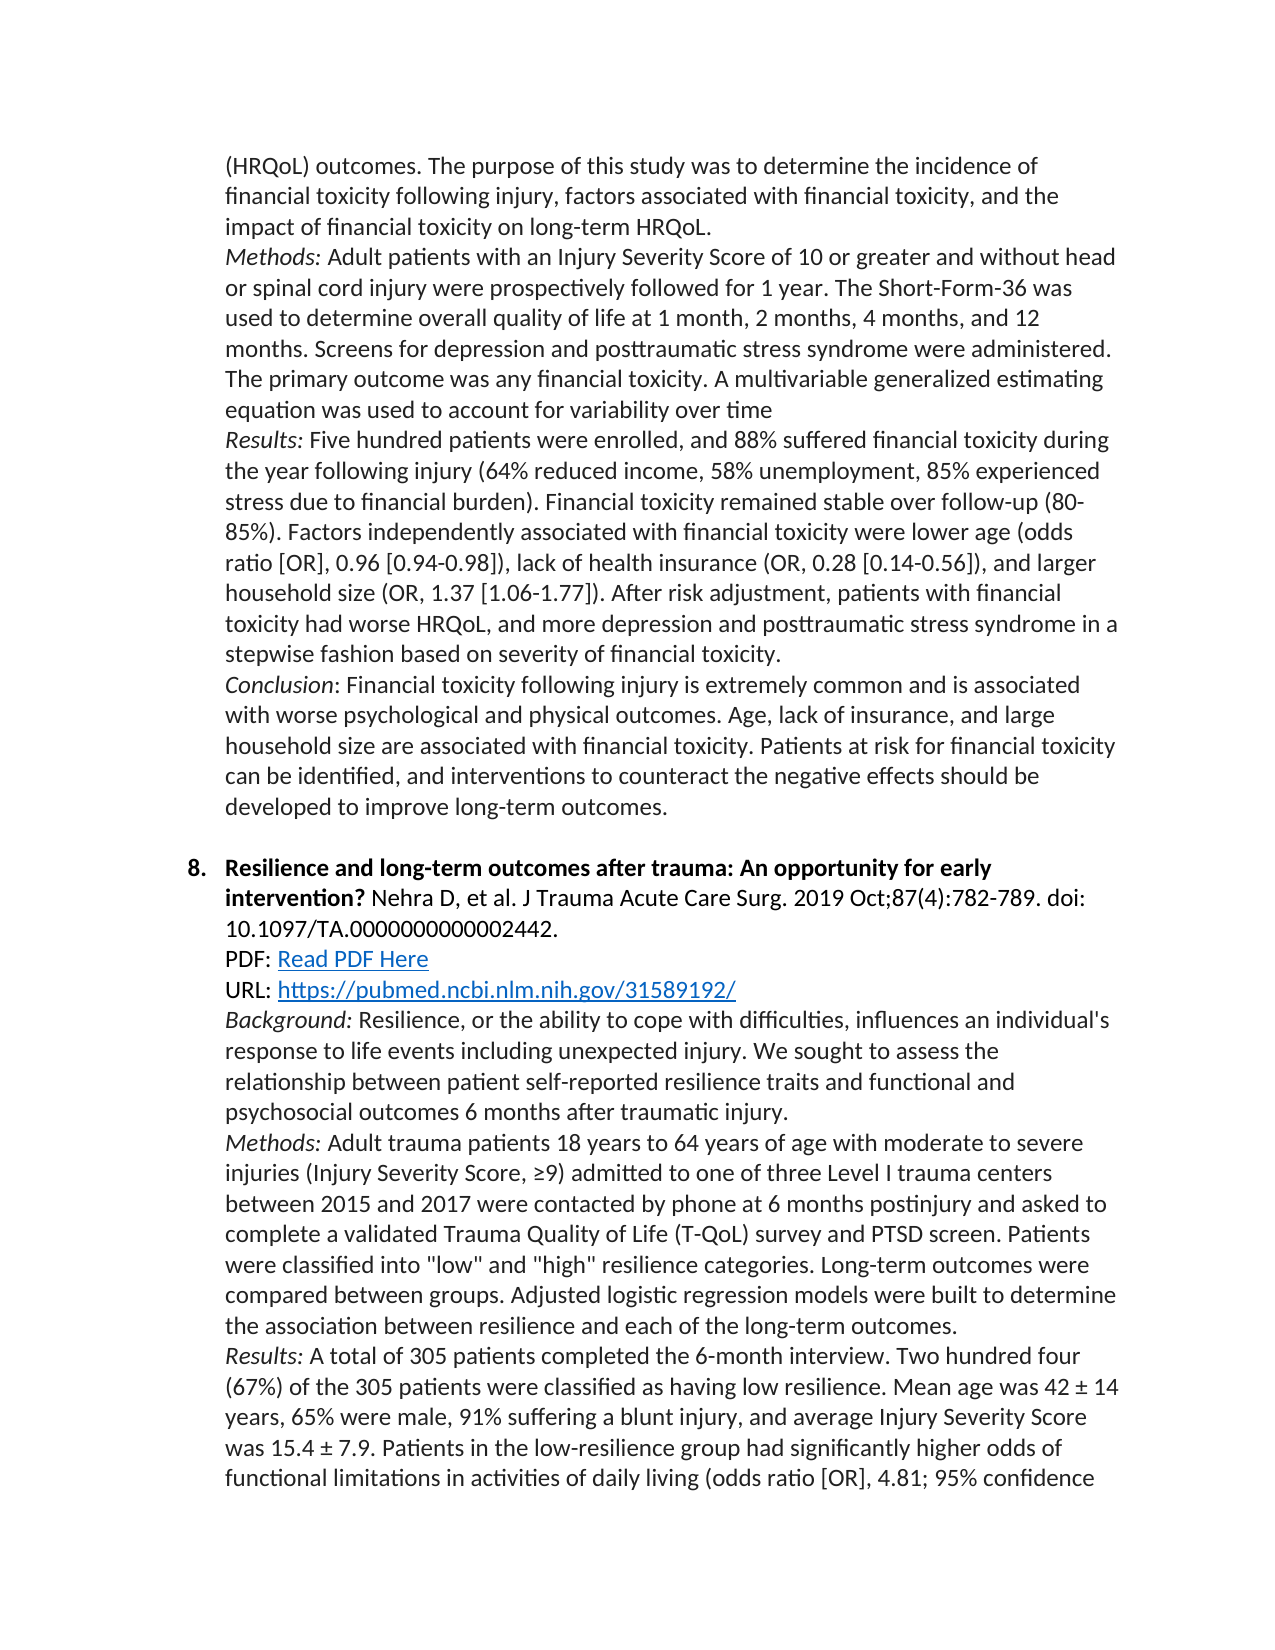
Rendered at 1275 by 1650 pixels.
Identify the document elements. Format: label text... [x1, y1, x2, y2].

list Results: Five hundred patients were enrolled, and 88% suffered financial toxicity during the year following injury (64% reduced income, 58% unemployment, 85% experienced stress due to financial burden). Financial toxicity remained stable over follow-up (80-85%). Factors independently associated with financial toxicity were lower age (odds ratio [OR], 0.96 [0.94-0.98]), lack of health insurance (OR, 0.28 [0.14-0.56]), and larger household size (OR, 1.37 [1.06-1.77]). After risk adjustment, patients with financial toxicity had worse HRQoL, and more depression and posttraumatic stress syndrome in a stepwise fashion based on severity of financial toxicity. [225, 425, 1125, 669]
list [225, 150, 1125, 242]
list Methods: Adult trauma patients 18 years to 64 years of age with moderate to severe injuries (Injury Severity Score, ≥9) admitted to one of three Level I trauma centers between 2015 and 2017 were contacted by phone at 6 months postinjury and asked to complete a validated Trauma Quality of Life (T-QoL) survey and PTSD screen. Patients were classified into "low" and "high" resilience categories. Long-term outcomes were compared between groups. Adjusted logistic regression models were built to determine the association between resilience and each of the long-term outcomes. [225, 1127, 1125, 1340]
list Methods: Adult patients with an Injury Severity Score of 10 or greater and without head or spinal cord injury were prospectively followed for 1 year. The Short-Form-36 was used to determine overall quality of life at 1 month, 2 months, 4 months, and 12 months. Screens for depression and posttraumatic stress syndrome were administered. The primary outcome was any financial toxicity. A multivariable generalized estimating equation was used to account for variability over time [225, 242, 1125, 425]
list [225, 1340, 1125, 1493]
list Resilience and long-term outcomes after trauma: An opportunity for early intervention? Nehra D, et al. J Trauma Acute Care Surg. 2019 Oct;87(4):782-789. doi: 10.1097/TA.0000000000002442. PDF: Read PDF Here URL: https://pubmed.ncbi.nlm.nih.gov/31589192/ [187, 852, 1125, 1004]
list Background: Resilience, or the ability to cope with difficulties, influences an individual's response to life events including unexpected injury. We sought to assess the relationship between patient self-reported resilience traits and functional and psychosocial outcomes 6 months after traumatic injury. [225, 1004, 1125, 1127]
list Conclusion: Financial toxicity following injury is extremely common and is associated with worse psychological and physical outcomes. Age, lack of insurance, and large household size are associated with financial toxicity. Patients at risk for financial toxicity can be identified, and interventions to counteract the negative effects should be developed to improve long-term outcomes. [225, 669, 1125, 821]
